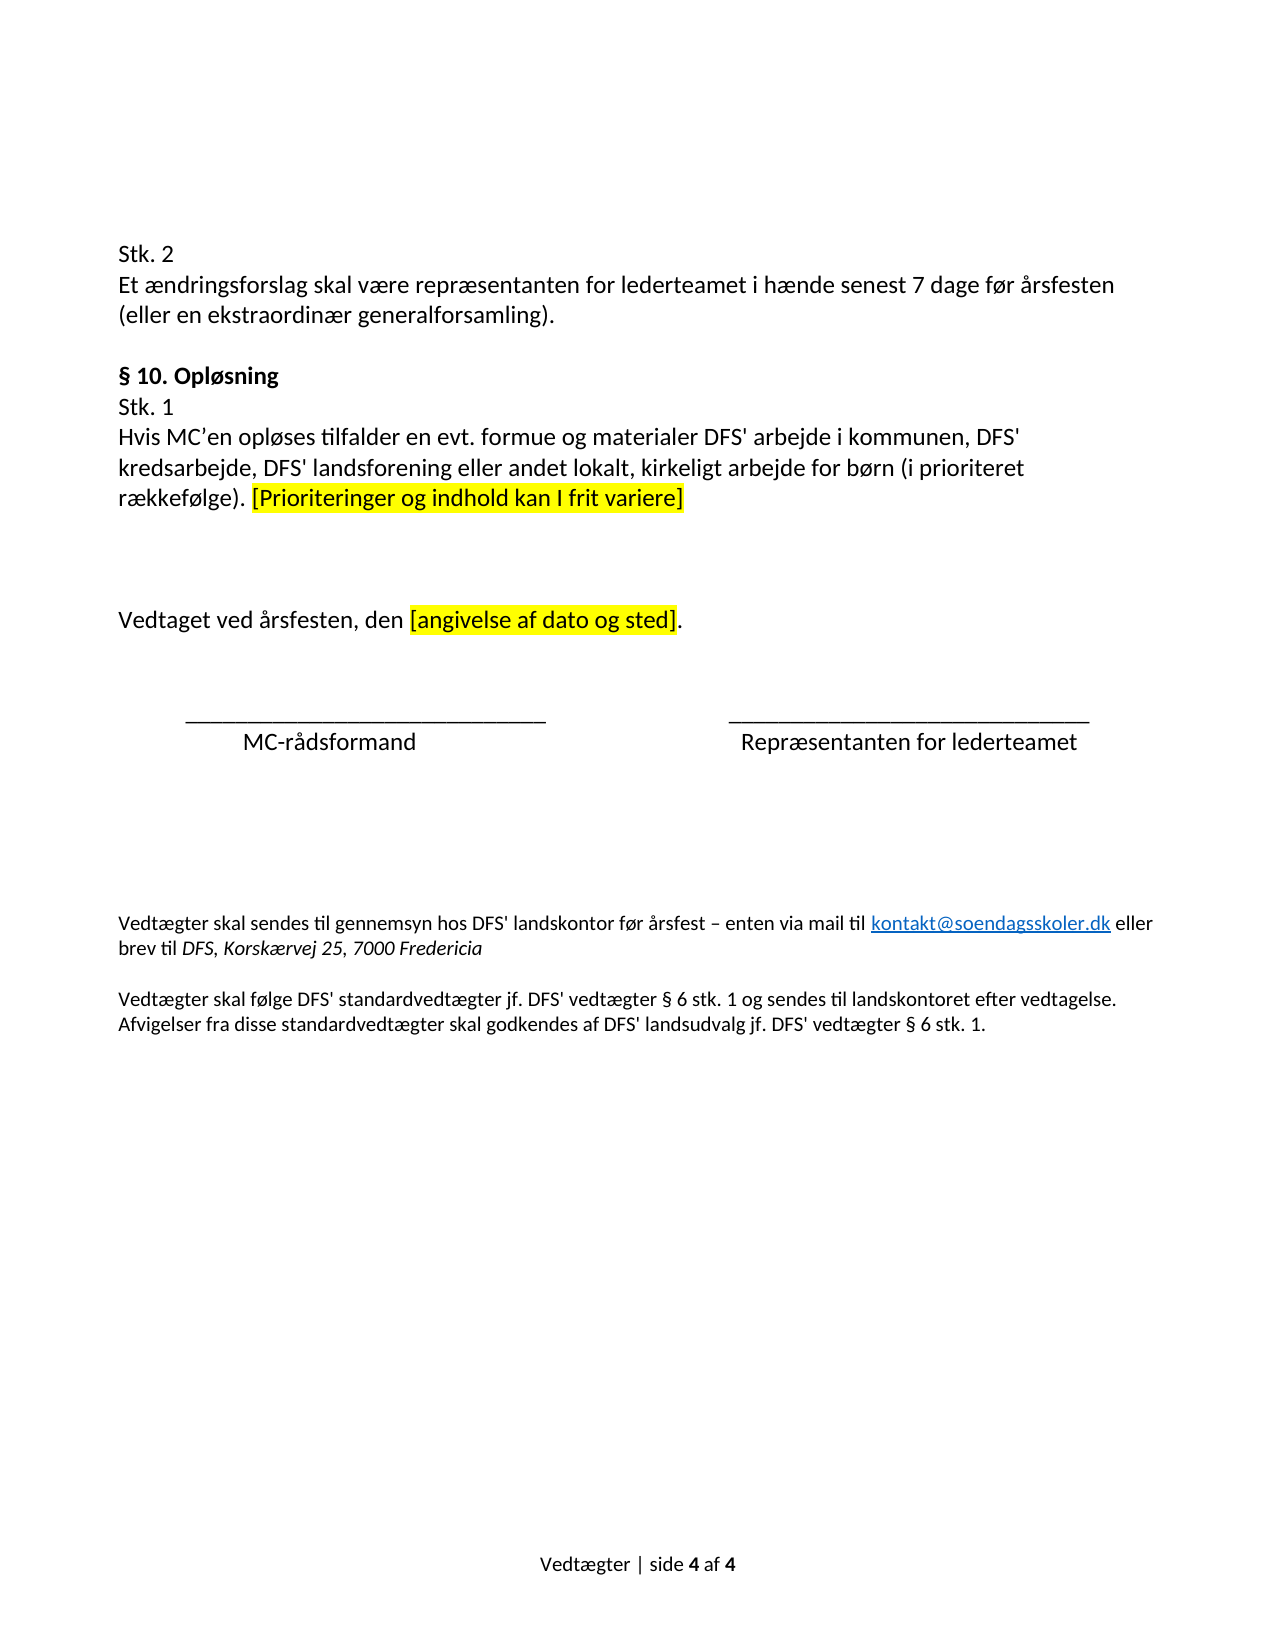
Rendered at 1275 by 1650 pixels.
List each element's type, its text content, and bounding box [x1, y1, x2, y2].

text Stk. 1 [118, 391, 1157, 421]
text _____________________________ _____________________________ [118, 696, 1157, 727]
text Vedtægter skal følge DFS' standardvedtægter jf. DFS' vedtægter § 6 stk. 1 og sendes til landskontoret efter vedtagelse. Afvigelser fra disse standardvedtægter skal godkendes af DFS' landsudvalg jf. DFS' vedtægter § 6 stk. 1. [118, 986, 1157, 1037]
text MC-rådsformand Repræsentanten for lederteamet [118, 727, 1157, 757]
text Et ændringsforslag skal være repræsentanten for lederteamet i hænde senest 7 dage før årsfesten (eller en ekstraordinær generalforsamling). [118, 269, 1157, 330]
text Hvis MC’en opløses tilfalder en evt. formue og materialer DFS' arbejde i kommunen, DFS' kredsarbejde, DFS' landsforening eller andet lokalt, kirkeligt arbejde for børn (i prioriteret rækkefølge). [Prioriteringer og indhold kan I frit variere] [118, 421, 1157, 513]
text Vedtaget ved årsfesten, den [angivelse af dato og sted]. [118, 604, 1157, 635]
text Stk. 2 [118, 238, 1157, 269]
text § 10. Opløsning [118, 360, 1157, 391]
text Vedtægter skal sendes til gennemsyn hos DFS' landskontor før årsfest – enten via mail til kontakt@soendagsskoler.dk eller brev til DFS, Korskærvej 25, 7000 Fredericia [118, 910, 1157, 961]
